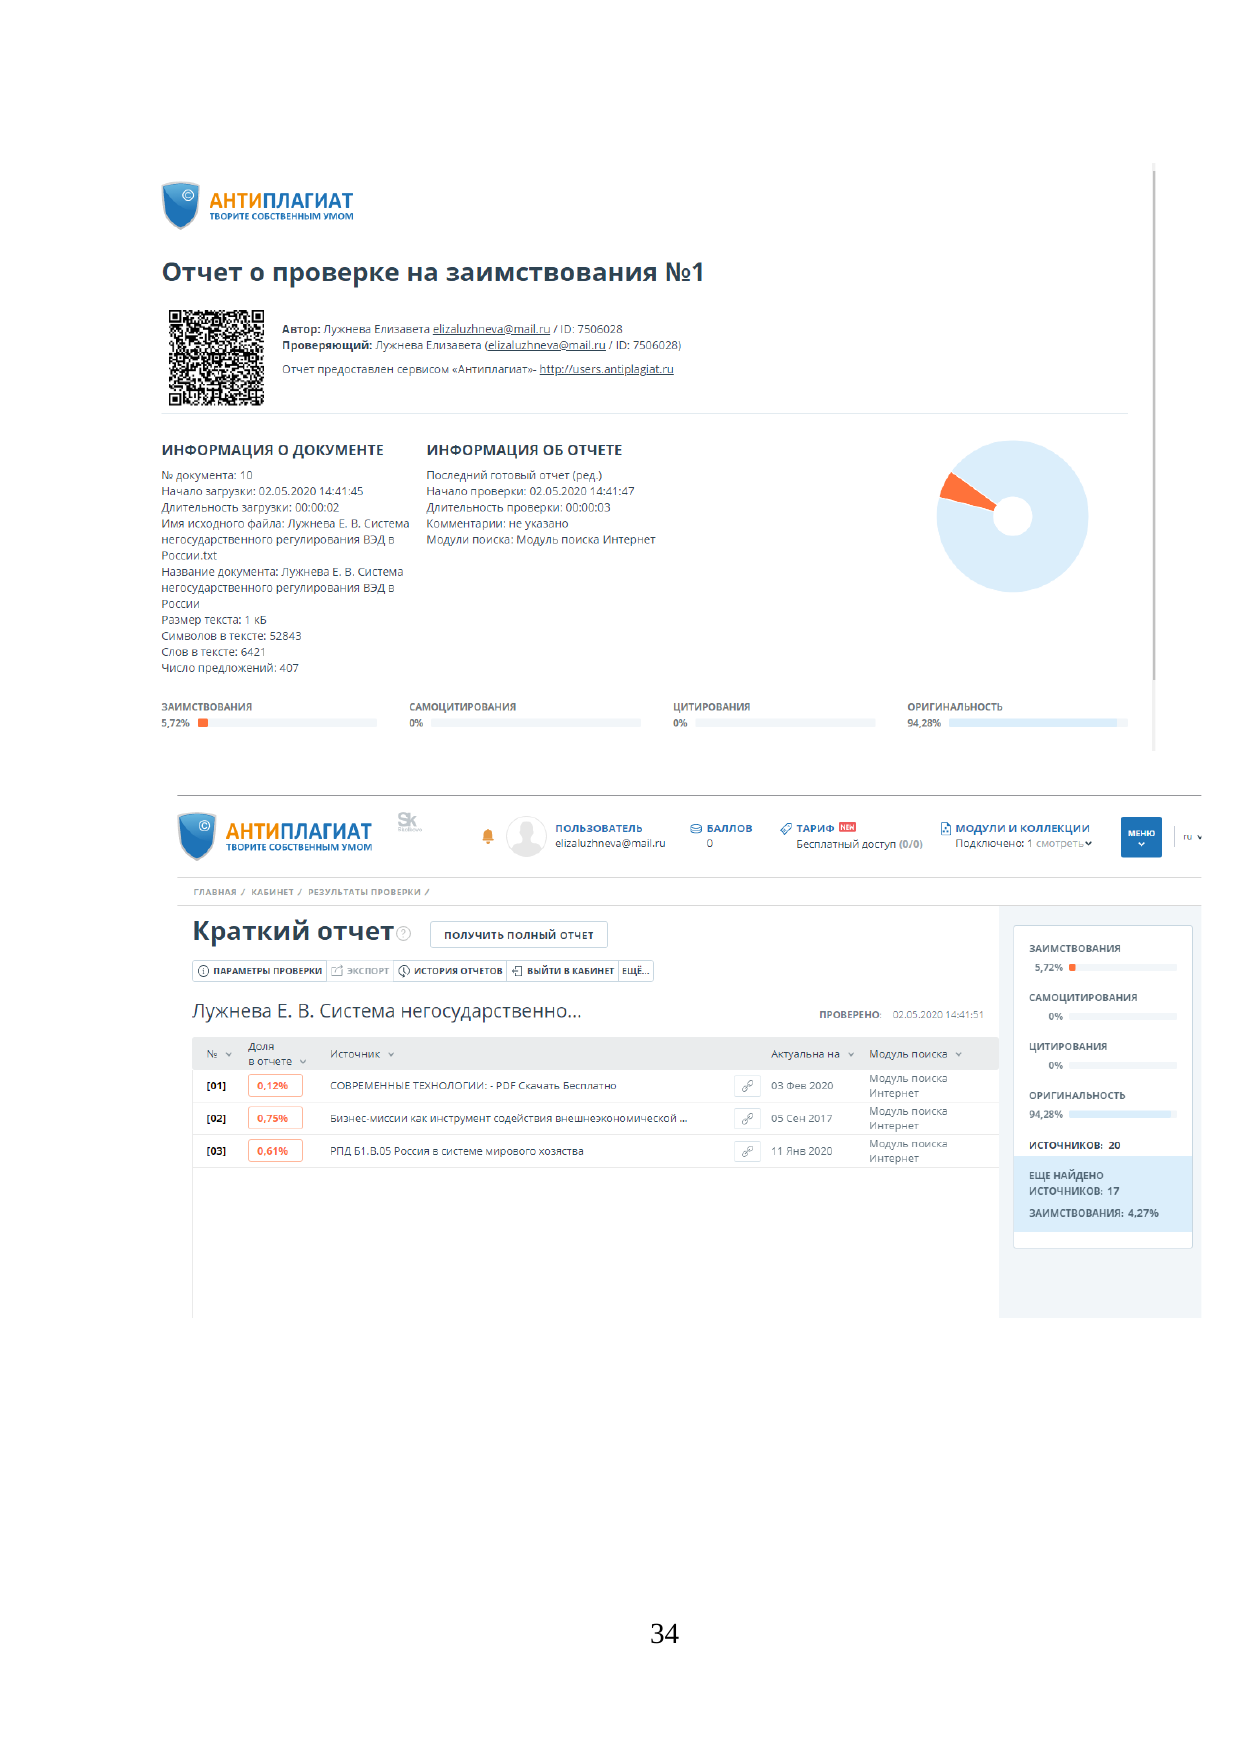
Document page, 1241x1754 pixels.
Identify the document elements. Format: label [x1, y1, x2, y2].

picture [177, 795, 1202, 1318]
picture [147, 163, 1156, 751]
